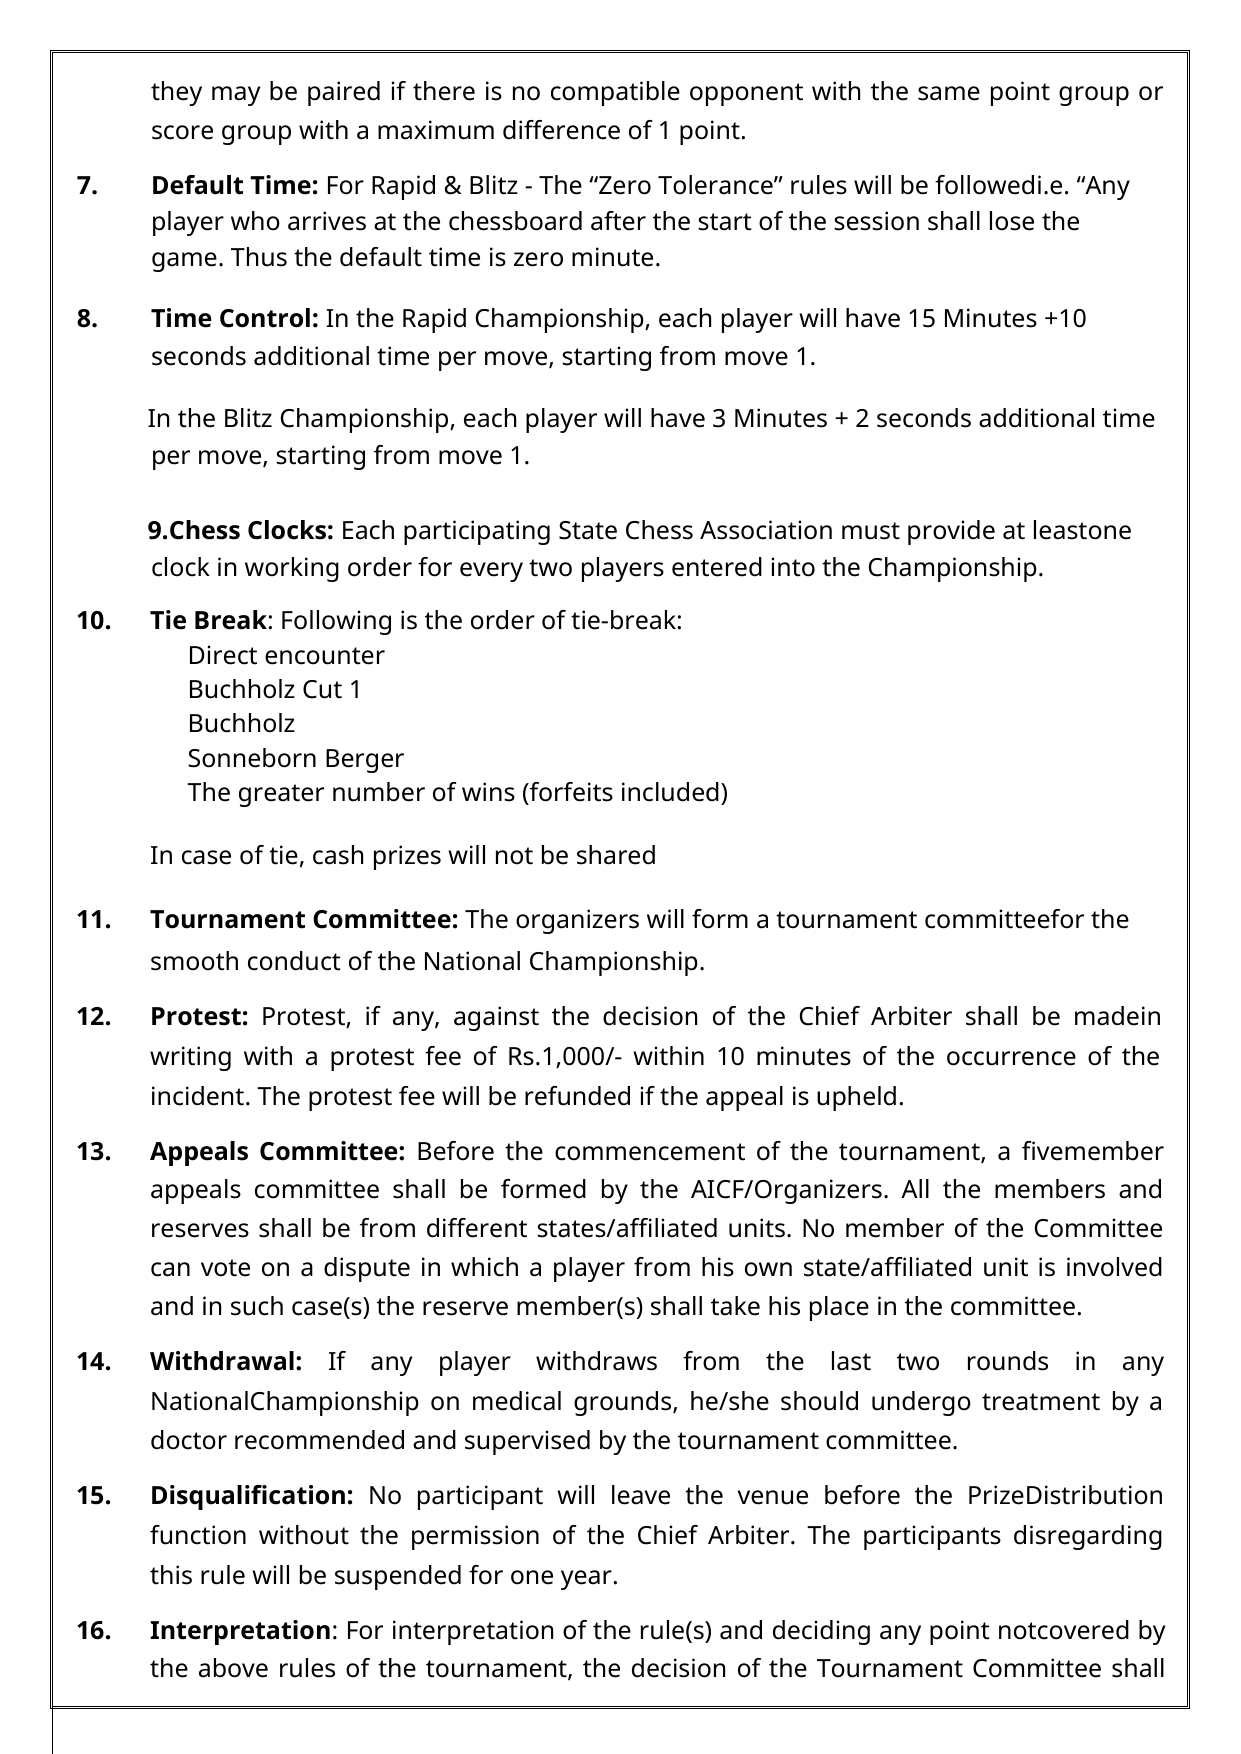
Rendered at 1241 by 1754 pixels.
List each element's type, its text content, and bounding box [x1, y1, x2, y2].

list Appeals Committee: Before the commencement of the tournament, a fivemember appeals committee shall be formed by the AICF/Organizers. All the members and reserves shall be from different states/affiliated units. No member of the Committee can vote on a dispute in which a player from his own state/affiliated unit is involved and in such case(s) the reserve member(s) shall take his place in the committee. [76, 1133, 1165, 1322]
text 9.Chess Clocks: Each participating State Chess Association must provide at leastone clock in working order for every two players entered into the Championship. [147, 512, 1167, 584]
list Direct encounter [151, 638, 1167, 672]
list Tournament Committee: The organizers will form a tournament committeefor the smooth conduct of the National Championship. [76, 902, 1163, 978]
text In the Blitz Championship, each player will have 3 Minutes + 2 seconds additional time per move, starting from move 1. [147, 400, 1167, 472]
text 10. Tie Break: Following is the order of tie-break: [76, 602, 1167, 636]
list Sonneborn Berger [151, 740, 1167, 774]
list Buchholz [151, 706, 1167, 740]
list Buchholz Cut 1 [151, 672, 1167, 706]
list Withdrawal: If any player withdraws from the last two rounds in any NationalChampionship on medical grounds, he/she should undergo treatment by a doctor recommended and supervised by the tournament committee. [76, 1343, 1165, 1457]
list Time Control: In the Rapid Championship, each player will have 15 Minutes +10 seconds additional time per move, starting from move 1. [77, 301, 1167, 373]
list Default Time: For Rapid & Blitz - The “Zero Tolerance” rules will be followedi.e. “Any player who arrives at the chessboard after the start of the session shall lose the game. Thus the default time is zero minute. [77, 168, 1161, 274]
text In case of tie, cash prizes will not be shared [150, 838, 1167, 872]
list Disqualification: No participant will leave the venue before the PrizeDistribution function without the permission of the Chief Arbiter. The participants disregarding this rule will be suspended for one year. [76, 1478, 1165, 1591]
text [151, 73, 1165, 147]
list The greater number of wins (forfeits included) [151, 774, 1167, 808]
list Protest: Protest, if any, against the decision of the Chief Arbiter shall be madein writing with a protest fee of Rs.1,000/- within 10 minutes of the occurrence of the incident. The protest fee will be refunded if the appeal is upheld. [76, 999, 1163, 1113]
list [76, 1612, 1167, 1685]
